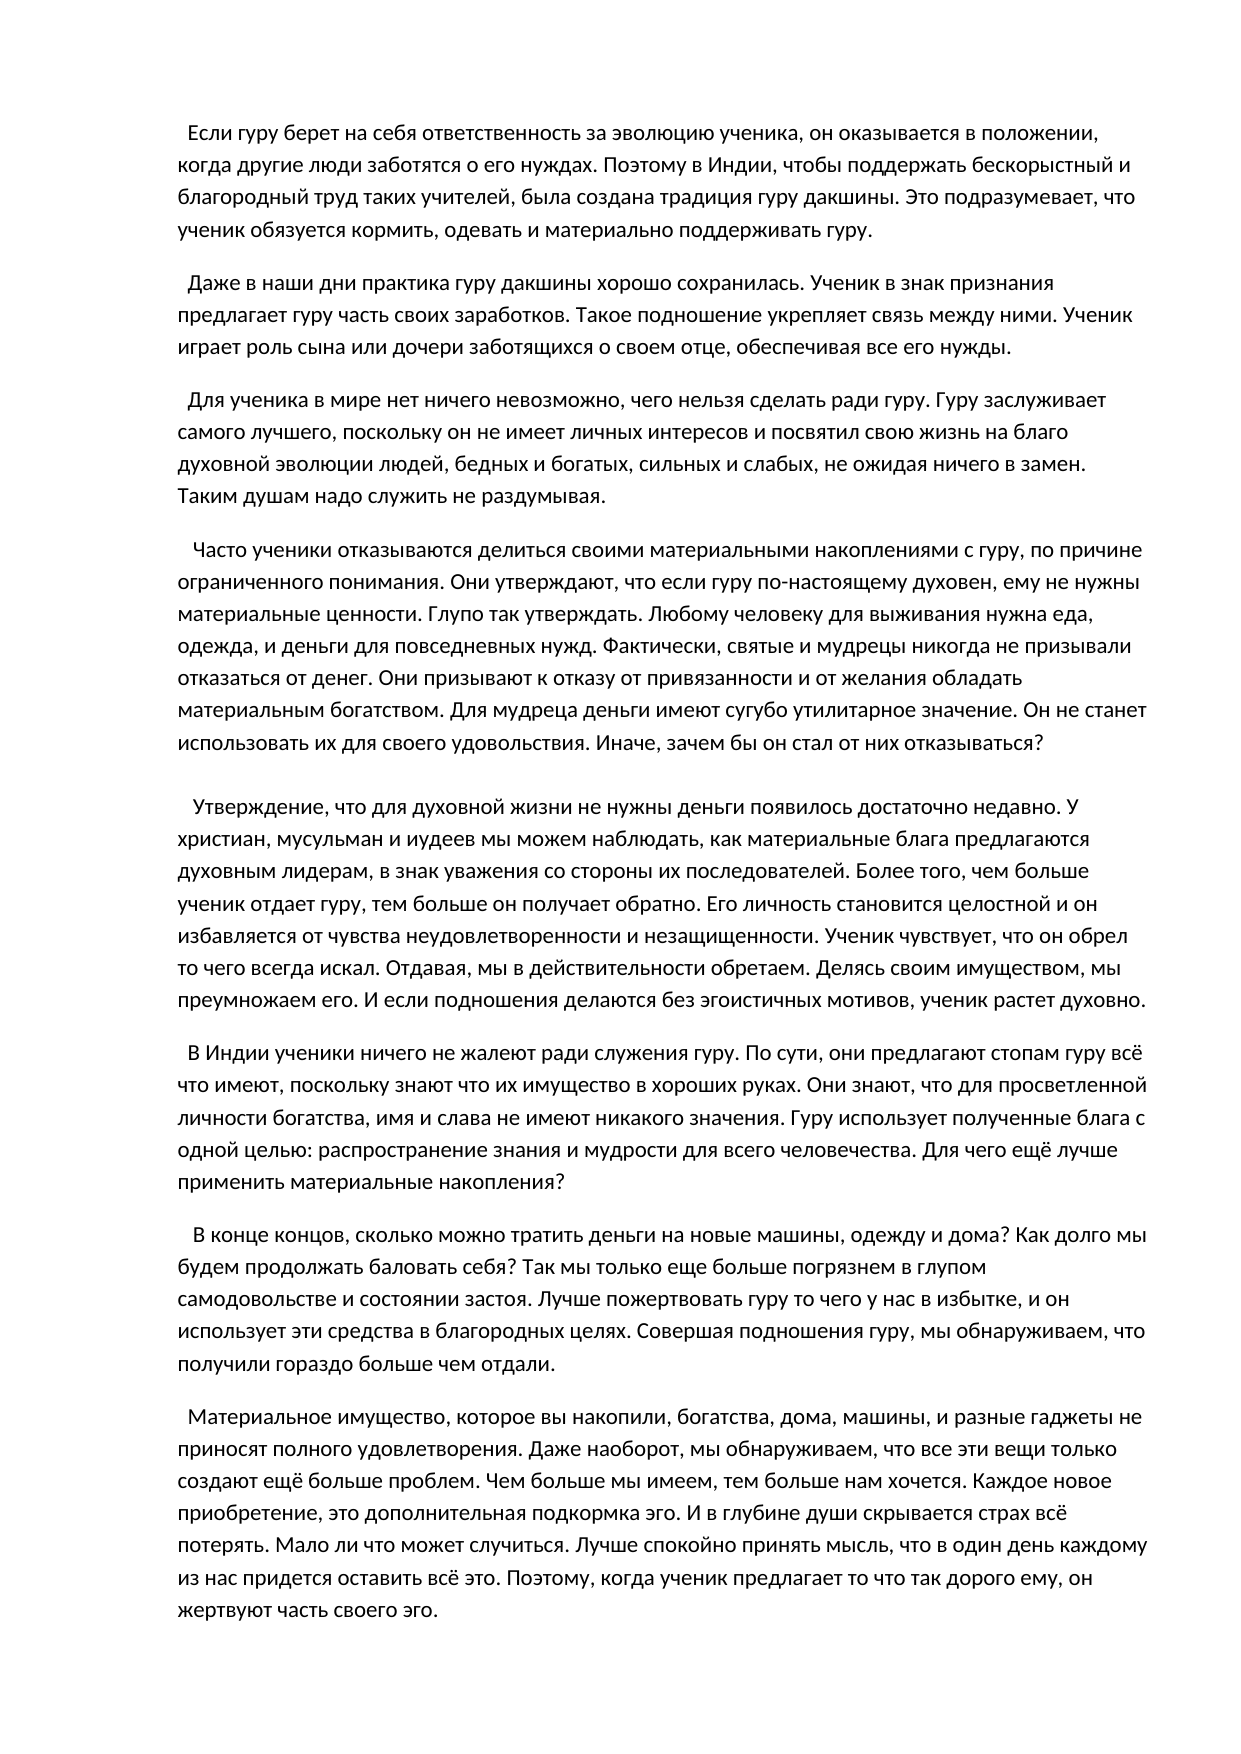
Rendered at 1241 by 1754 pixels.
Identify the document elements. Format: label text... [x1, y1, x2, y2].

text В Индии ученики ничего не жалеют ради служения гуру. По сути, они предлагают стопам гуру всё что имеют, поскольку знают что их имущество в хороших руках. Они знают, что для просветленной личности богатства, имя и слава не имеют никакого значения. Гуру использует полученные блага с одной целью: распространение знания и мудрости для всего человечества. Для чего ещё лучше применить материальные накопления? [177, 1038, 1152, 1195]
text Если гуру берет на себя ответственность за эволюцию ученика, он оказывается в положении, когда другие люди заботятся о его нуждах. Поэтому в Индии, чтобы поддержать бескорыстный и благородный труд таких учителей, была создана традиция гуру дакшины. Это подразумевает, что ученик обязуется кормить, одевать и материально поддерживать гуру. [177, 118, 1152, 243]
text Для ученика в мире нет ничего невозможно, чего нельзя сделать ради гуру. Гуру заслуживает самого лучшего, поскольку он не имеет личных интересов и посвятил свою жизнь на благо духовной эволюции людей, бедных и богатых, сильных и слабых, не ожидая ничего в замен. Таким душам надо служить не раздумывая. [177, 385, 1152, 510]
text Даже в наши дни практика гуру дакшины хорошо сохранилась. Ученик в знак признания предлагает гуру часть своих заработков. Такое подношение укрепляет связь между ними. Ученик играет роль сына или дочери заботящихся о своем отце, обеспечивая все его нужды. [177, 268, 1152, 360]
text Материальное имущество, которое вы накопили, богатства, дома, машины, и разные гаджеты не приносят полного удовлетворения. Даже наоборот, мы обнаруживаем, что все эти вещи только создают ещё больше проблем. Чем больше мы имеем, тем больше нам хочется. Каждое новое приобретение, это дополнительная подкормка эго. И в глубине души скрывается страх всё потерять. Мало ли что может случиться. Лучше спокойно принять мысль, что в один день каждому из нас придется оставить всё это. Поэтому, когда ученик предлагает то что так дорого ему, он жертвуют часть своего эго. [177, 1402, 1152, 1623]
text Часто ученики отказываются делиться своими материальными накоплениями с гуру, по причине ограниченного понимания. Они утверждают, что если гуру по-настоящему духовен, ему не нужны материальные ценности. Глупо так утверждать. Любому человеку для выживания нужна еда, одежда, и деньги для повседневных нужд. Фактически, святые и мудрецы никогда не призывали отказаться от денег. Они призывают к отказу от привязанности и от желания обладать материальным богатством. Для мудреца деньги имеют сугубо утилитарное значение. Он не станет использовать их для своего удовольствия. Иначе, зачем бы он стал от них отказываться? Утверждение, что для духовной жизни не нужны деньги появилось достаточно недавно. У христиан, мусульман и иудеев мы можем наблюдать, как материальные блага предлагаются духовным лидерам, в знак уважения со стороны их последователей. Более того, чем больше ученик отдает гуру, тем больше он получает обратно. Его личность становится целостной и он избавляется от чувства неудовлетворенности и незащищенности. Ученик чувствует, что он обрел то чего всегда искал. Отдавая, мы в действительности обретаем. Делясь своим имуществом, мы преумножаем его. И если подношения делаются без эгоистичных мотивов, ученик растет духовно. [177, 535, 1152, 1013]
text В конце концов, сколько можно тратить деньги на новые машины, одежду и дома? Как долго мы будем продолжать баловать себя? Так мы только еще больше погрязнем в глупом самодовольстве и состоянии застоя. Лучше пожертвовать гуру то чего у нас в избытке, и он использует эти средства в благородных целях. Совершая подношения гуру, мы обнаруживаем, что получили гораздо больше чем отдали. [177, 1220, 1152, 1377]
